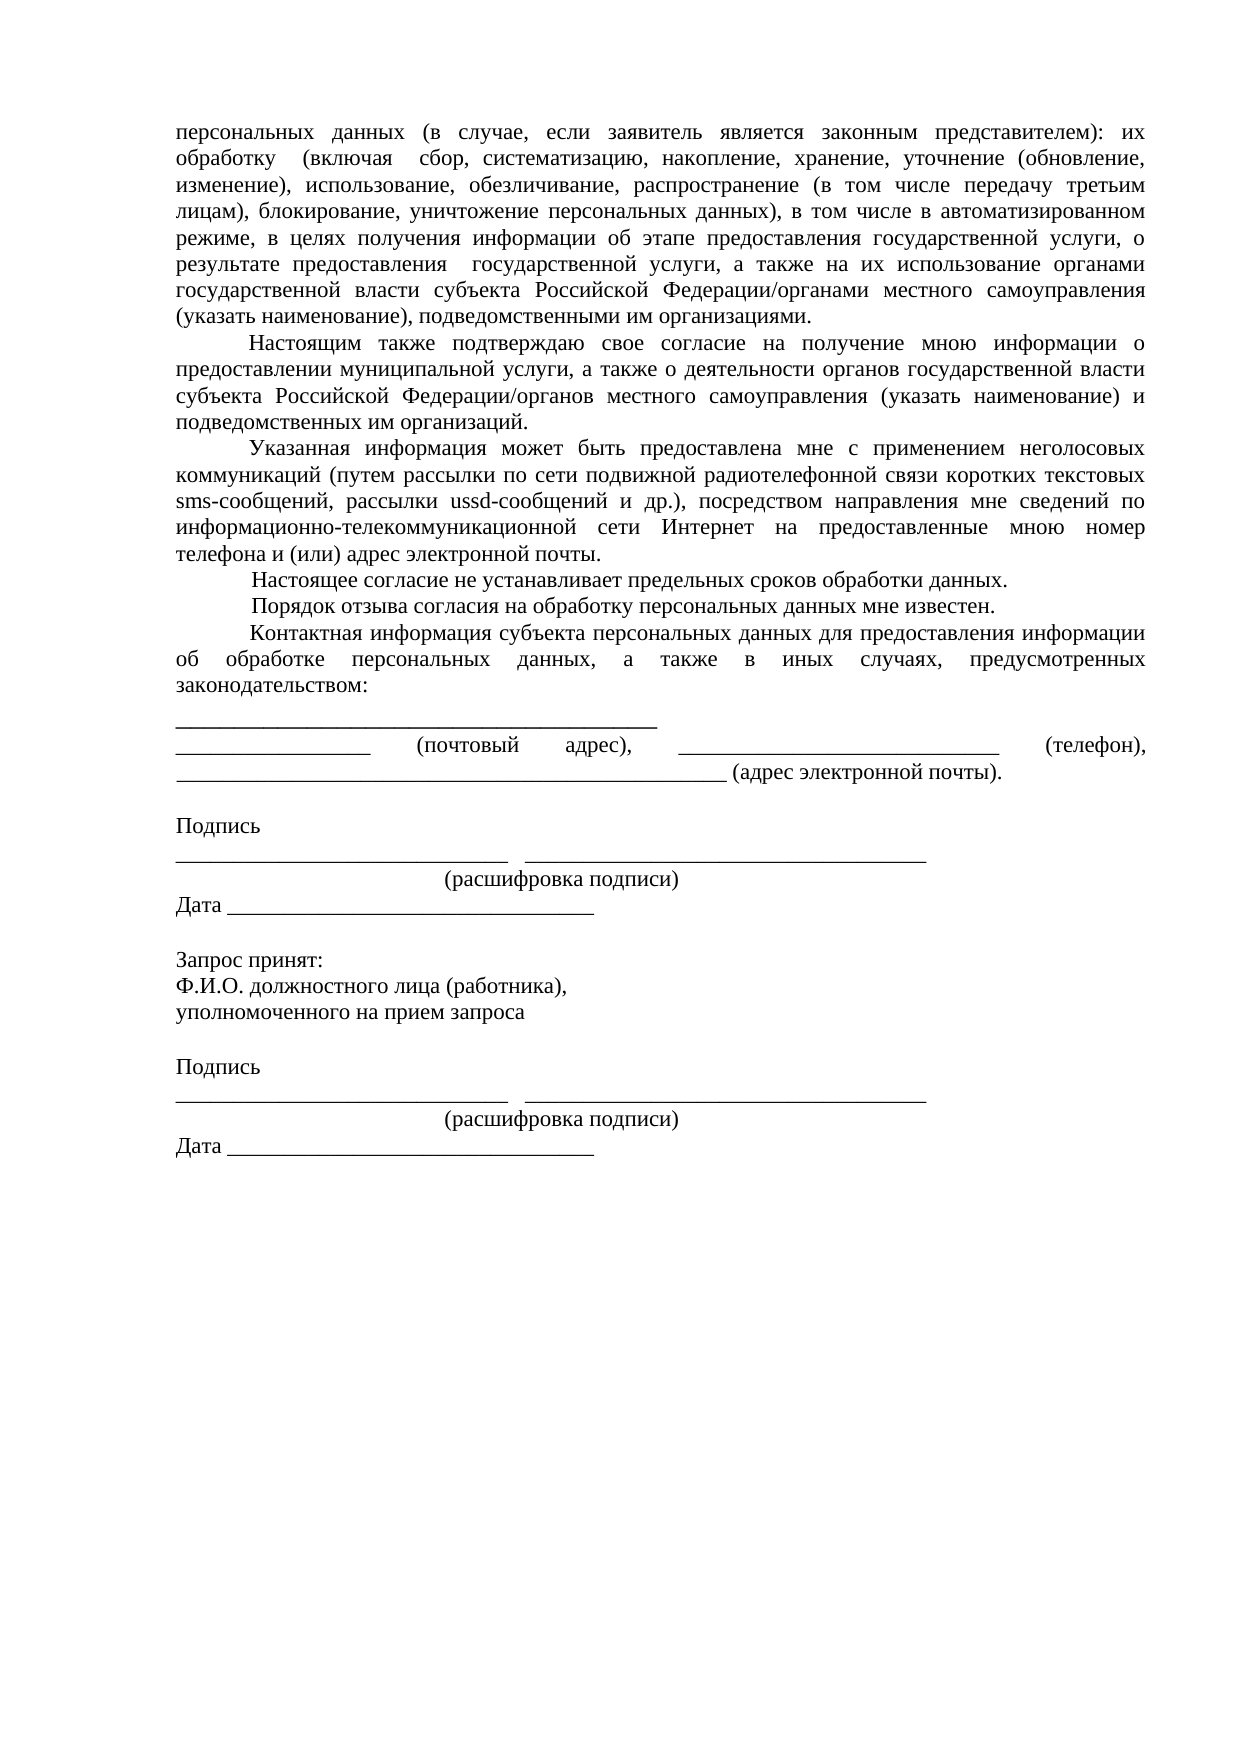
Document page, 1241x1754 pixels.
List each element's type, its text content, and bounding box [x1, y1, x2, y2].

text _________________ (почтовый адрес), ____________________________ (телефон), ________________________________________________ (адрес электронной почты). [176, 731, 1147, 784]
text Подпись [176, 812, 1147, 838]
text Контактная информация субъекта персональных данных для предоставления информации об обработке персональных данных, а также в иных случаях, предусмотренных законодательством: [176, 619, 1147, 698]
text (расшифровка подписи) [176, 1105, 1147, 1132]
text Дата ________________________________ [176, 891, 1147, 918]
text Порядок отзыва согласия на обработку персональных данных мне известен. [251, 592, 1147, 619]
text уполномоченного на прием запроса [176, 998, 1147, 1025]
text Подпись [176, 1053, 1147, 1079]
text Указанная информация может быть предоставлена мне с применением неголосовых коммуникаций (путем рассылки по сети подвижной радиотелефонной связи коротких текстовых sms-сообщений, рассылки ussd-сообщений и др.), посредством направления мне сведений по информационно-телекоммуникационной сети Интернет на предоставленные мною номер телефона и (или) адрес электронной почты. [176, 434, 1147, 566]
text Настоящим также подтверждаю свое согласие на получение мною информации о предоставлении муниципальной услуги, а также о деятельности органов государственной власти субъекта Российской Федерации/органов местного самоуправления (указать наименование) и подведомственных им организаций. [176, 329, 1147, 434]
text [176, 118, 1147, 329]
text Ф.И.О. должностного лица (работника), [176, 972, 1147, 998]
text Настоящее согласие не устанавливает предельных сроков обработки данных. [251, 566, 1147, 592]
text _________________________________ [176, 698, 1147, 731]
text Запрос принят: [176, 946, 1147, 972]
text (расшифровка подписи) [176, 865, 1147, 891]
text _____________________________ ___________________________________ [176, 838, 1147, 865]
text Дата ________________________________ [176, 1132, 1147, 1158]
text _____________________________ ___________________________________ [176, 1079, 1147, 1105]
